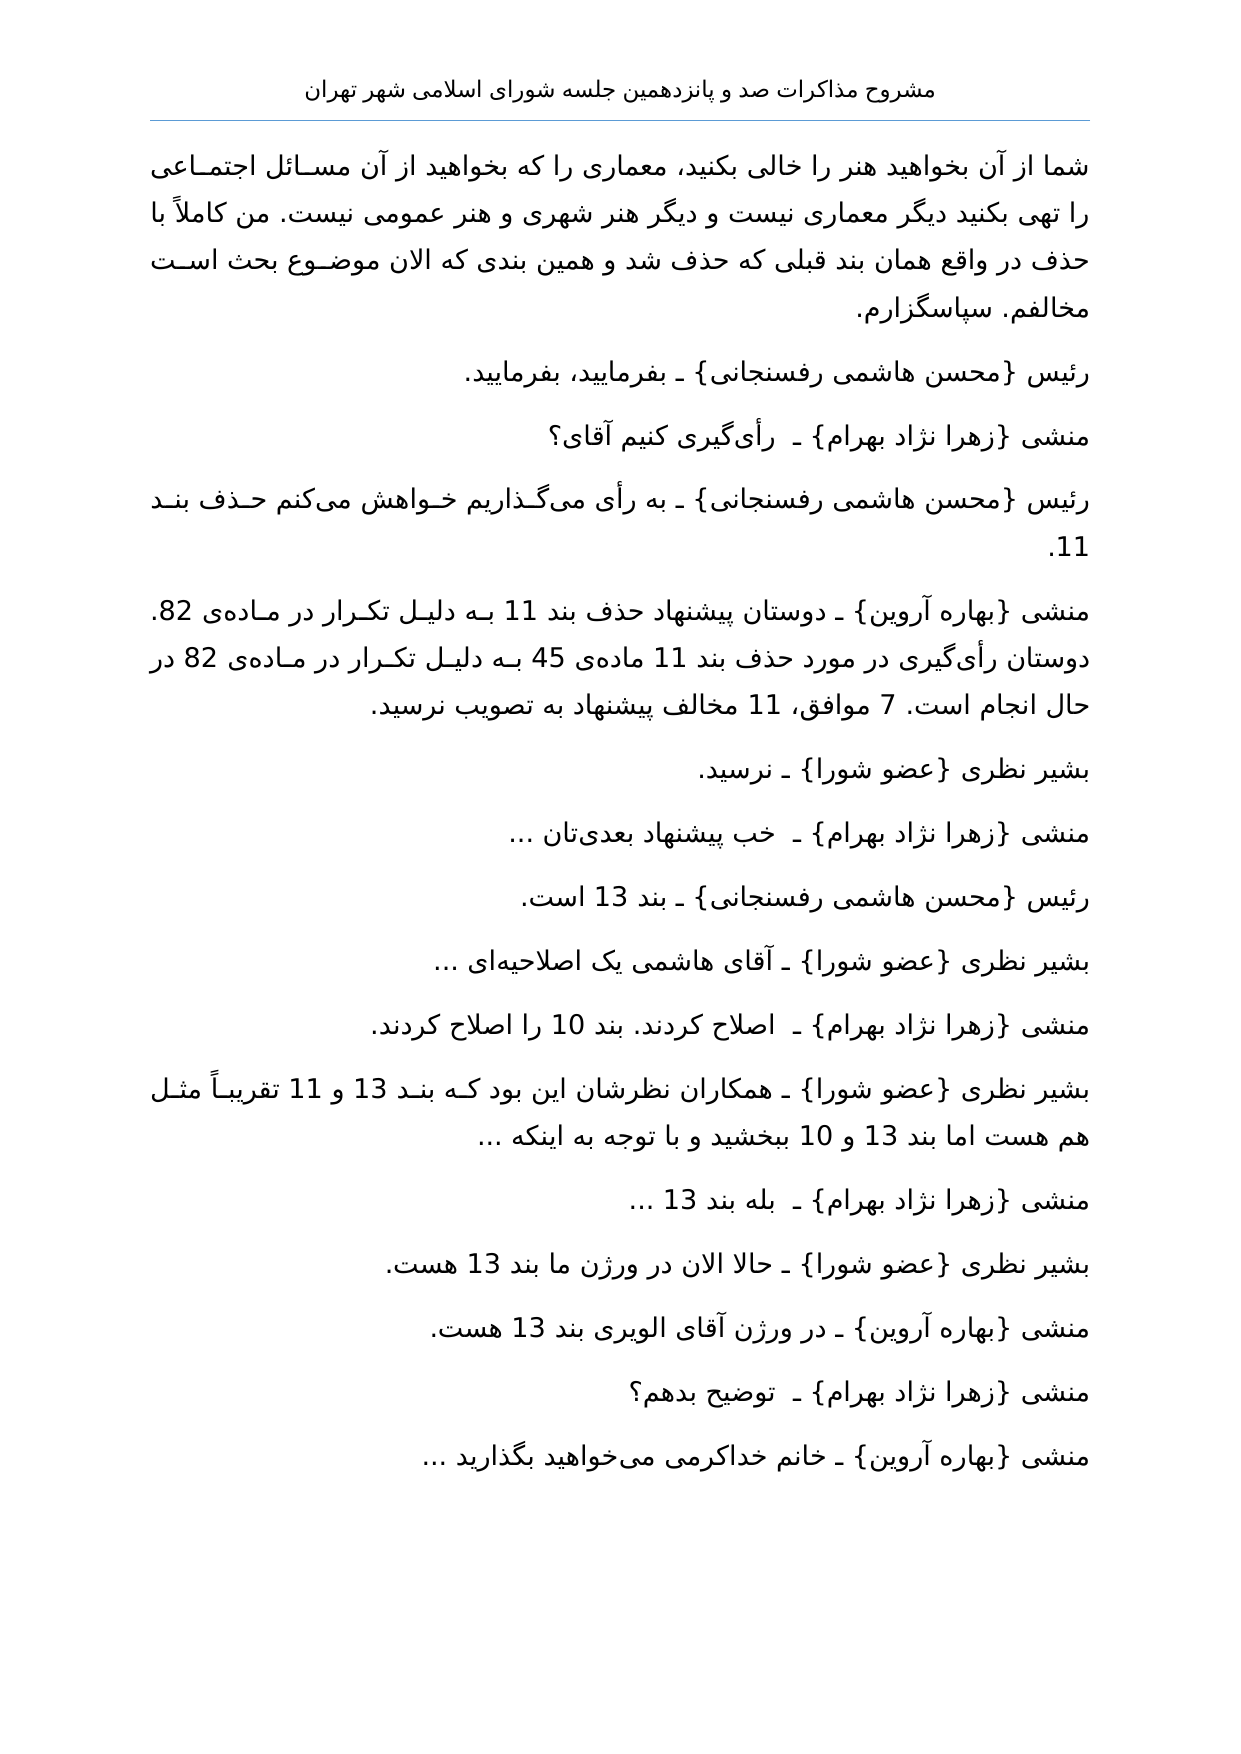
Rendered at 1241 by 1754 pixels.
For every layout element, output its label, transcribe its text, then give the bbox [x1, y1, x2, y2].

text منشی {بهاره آروین} ـ دوستان پیشنهاد حذف بند 11 به دلیل تکرار در ماده‌ی 82. دوستان رأی‌گیری در مورد حذف بند 11 ماده‌ی 45 به دلیل تکرار در ماده‌ی 82 در حال انجام است. 7 موافق، 11 مخالف پیشنهاد به تصویب نرسید. [150, 595, 1090, 721]
text منشی {زهرا نژاد بهرام} ـ رأی‌گیری کنیم آقای؟ [150, 420, 1090, 451]
text رئیس {محسن هاشمی رفسنجانی} ـ بفرمایید، بفرمایید. [150, 356, 1090, 387]
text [150, 150, 1090, 323]
text منشی {زهرا نژاد بهرام} ـ توضیح بدهم؟ [150, 1376, 1090, 1408]
text منشی {زهرا نژاد بهرام} ـ خب پیشنهاد بعدی‌تان ... [150, 817, 1090, 849]
text رئیس {محسن هاشمی رفسنجانی} ـ بند 13 است. [150, 881, 1090, 913]
text منشی {بهاره آروین} ـ در ورژن آقای الویری بند 13 هست. [150, 1312, 1090, 1344]
text بشیر نظری {عضو شورا} ـ آقای هاشمی یک اصلاحیه‌ای ... [150, 945, 1090, 977]
text منشی {زهرا نژاد بهرام} ـ بله بند 13 ... [150, 1184, 1090, 1216]
text بشیر نظری {عضو شورا} ـ نرسید. [150, 753, 1090, 785]
text بشیر نظری {عضو شورا} ـ حالا الان در ورژن ما بند 13 هست. [150, 1248, 1090, 1280]
text بشیر نظری {عضو شورا} ـ همکاران نظرشان این بود که بند 13 و 11 تقریباً مثل هم هست اما بند 13 و 10 ببخشید و با توجه به اینکه ... [150, 1073, 1090, 1152]
text رئیس {محسن هاشمی رفسنجانی} ـ به رأی می‌گذاریم خواهش می‌کنم حذف بند 11. [150, 484, 1090, 563]
text منشی {زهرا نژاد بهرام} ـ اصلاح کردند. بند 10 را اصلاح کردند. [150, 1009, 1090, 1041]
text منشی {بهاره آروین} ـ خانم خداکرمی می‌خواهید بگذارید ... [150, 1440, 1090, 1472]
